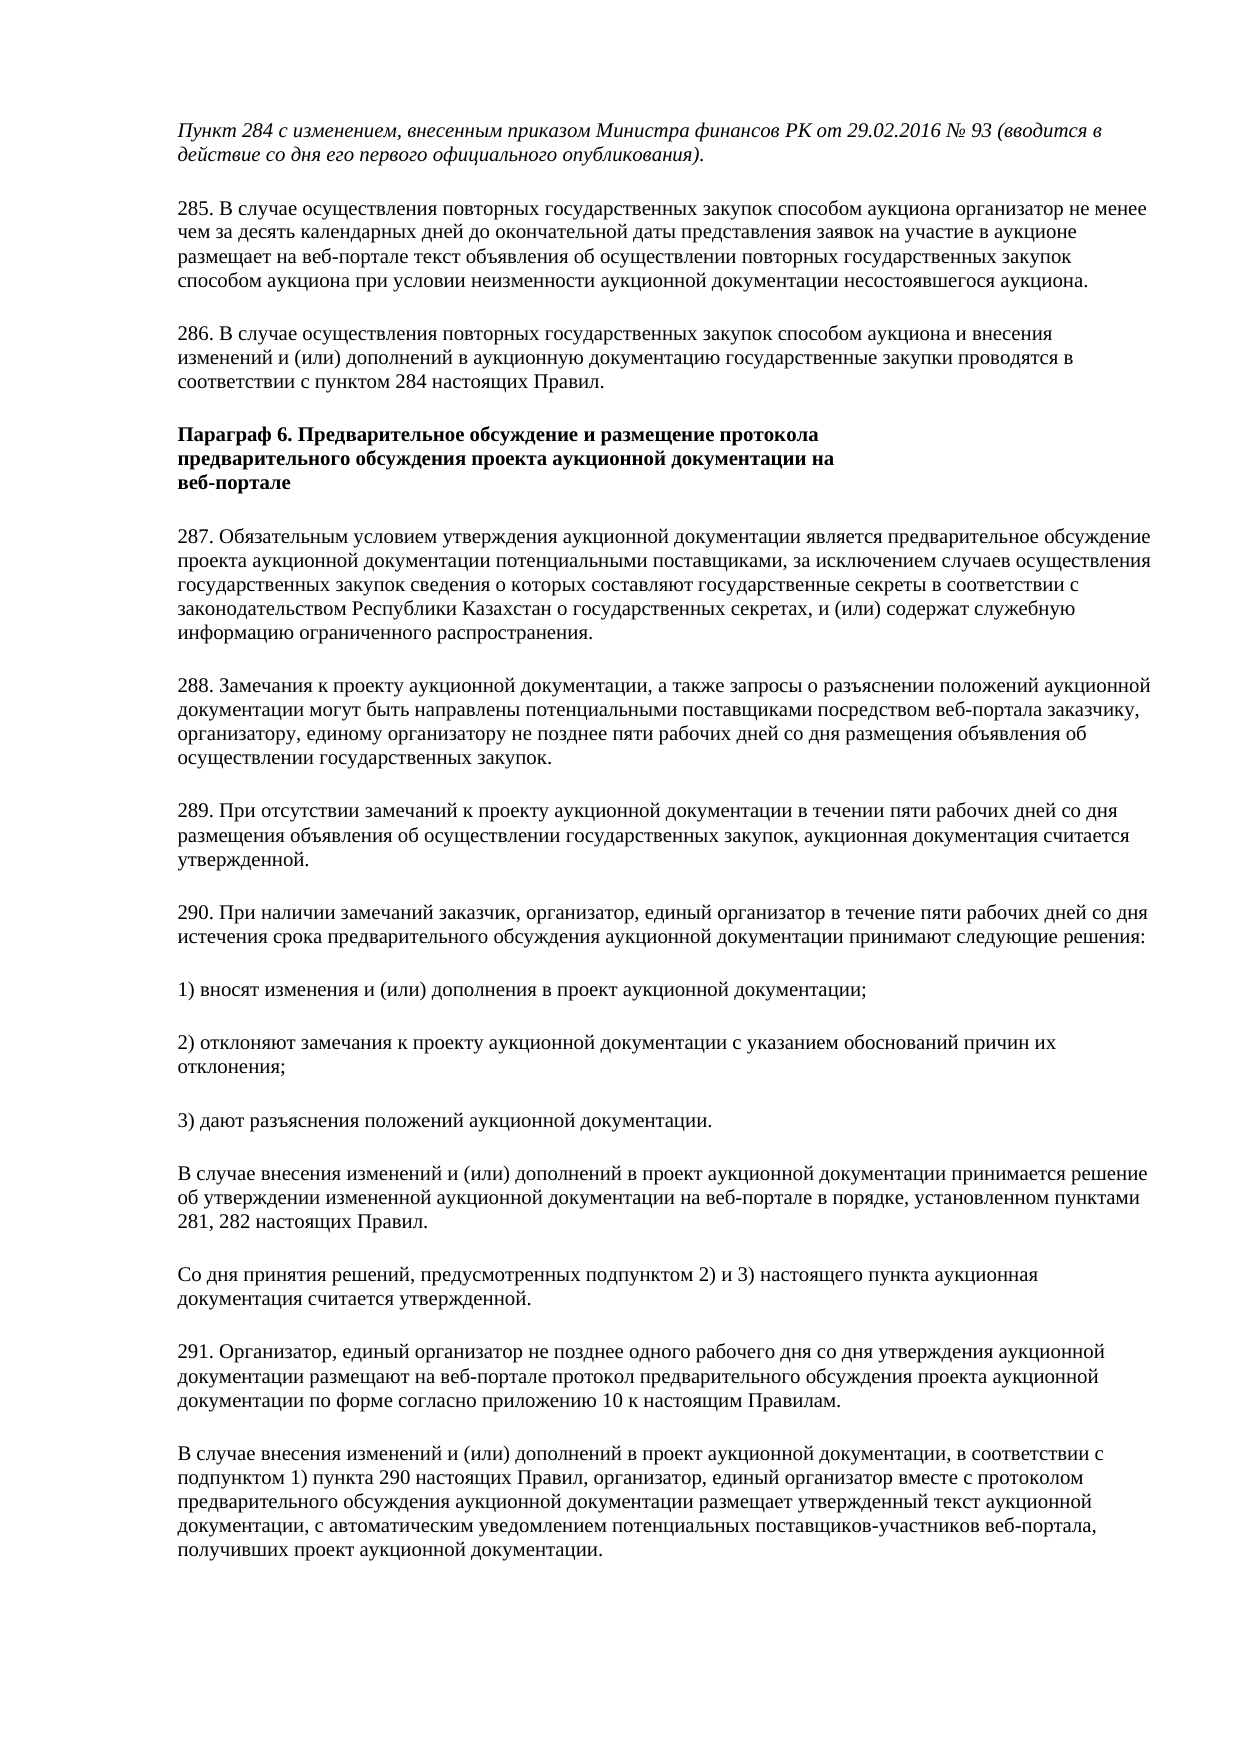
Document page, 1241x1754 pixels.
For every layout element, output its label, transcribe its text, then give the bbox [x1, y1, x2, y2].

text В случае внесения изменений и (или) дополнений в проект аукционной документации, в соответствии с подпунктом 1) пункта 290 настоящих Правил, организатор, единый организатор вместе с протоколом предварительного обсуждения аукционной документации размещает утвержденный текст аукционной документации, с автоматическим уведомлением потенциальных поставщиков-участников веб-портала, получивших проект аукционной документации. [177, 1441, 1152, 1561]
text 287. Обязательным условием утверждения аукционной документации является предварительное обсуждение проекта аукционной документации потенциальными поставщиками, за исключением случаев осуществления государственных закупок сведения о которых составляют государственные секреты в соответствии с законодательством Республики Казахстан о государственных секретах, и (или) содержат служебную информацию ограниченного распространения. [177, 523, 1152, 644]
text 285. В случае осуществления повторных государственных закупок способом аукциона организатор не менее чем за десять календарных дней до окончательной даты представления заявок на участие в аукционе размещает на веб-портале текст объявления об осуществлении повторных государственных закупок способом аукциона при условии неизменности аукционной документации несостоявшегося аукциона. [177, 195, 1152, 292]
text 2) отклоняют замечания к проекту аукционной документации с указанием обоснований причин их отклонения; [177, 1030, 1152, 1078]
text 3) дают разъяснения положений аукционной документации. [177, 1108, 1152, 1132]
text 290. При наличии замечаний заказчик, организатор, единый организатор в течение пяти рабочих дней со дня истечения срока предварительного обсуждения аукционной документации принимают следующие решения: [177, 900, 1152, 948]
text Пункт 284 с изменением, внесенным приказом Министра финансов РК от 29.02.2016 № 93 (вводится в действие со дня его первого официального опубликования). [177, 118, 1152, 166]
text В случае внесения изменений и (или) дополнений в проект аукционной документации принимается решение об утверждении измененной аукционной документации на веб-портале в порядке, установленном пунктами 281, 282 настоящих Правил. [177, 1161, 1152, 1233]
text 286. В случае осуществления повторных государственных закупок способом аукциона и внесения изменений и (или) дополнений в аукционную документацию государственные закупки проводятся в соответствии с пунктом 284 настоящих Правил. [177, 321, 1152, 393]
text Параграф 6. Предварительное обсуждение и размещение протокола предварительного обсуждения проекта аукционной документации на веб-портале [177, 422, 1152, 494]
text 288. Замечания к проекту аукционной документации, а также запросы о разъяснении положений аукционной документации могут быть направлены потенциальными поставщиками посредством веб-портала заказчику, организатору, единому организатору не позднее пяти рабочих дней со дня размещения объявления об осуществлении государственных закупок. [177, 673, 1152, 769]
text 291. Организатор, единый организатор не позднее одного рабочего дня со дня утверждения аукционной документации размещают на веб-портале протокол предварительного обсуждения проекта аукционной документации по форме согласно приложению 10 к настоящим Правилам. [177, 1339, 1152, 1412]
text 1) вносят изменения и (или) дополнения в проект аукционной документации; [177, 977, 1152, 1001]
text Со дня принятия решений, предусмотренных подпунктом 2) и 3) настоящего пункта аукционная документация считается утвержденной. [177, 1262, 1152, 1310]
text 289. При отсутствии замечаний к проекту аукционной документации в течении пяти рабочих дней со дня размещения объявления об осуществлении государственных закупок, аукционная документация считается утвержденной. [177, 798, 1152, 871]
